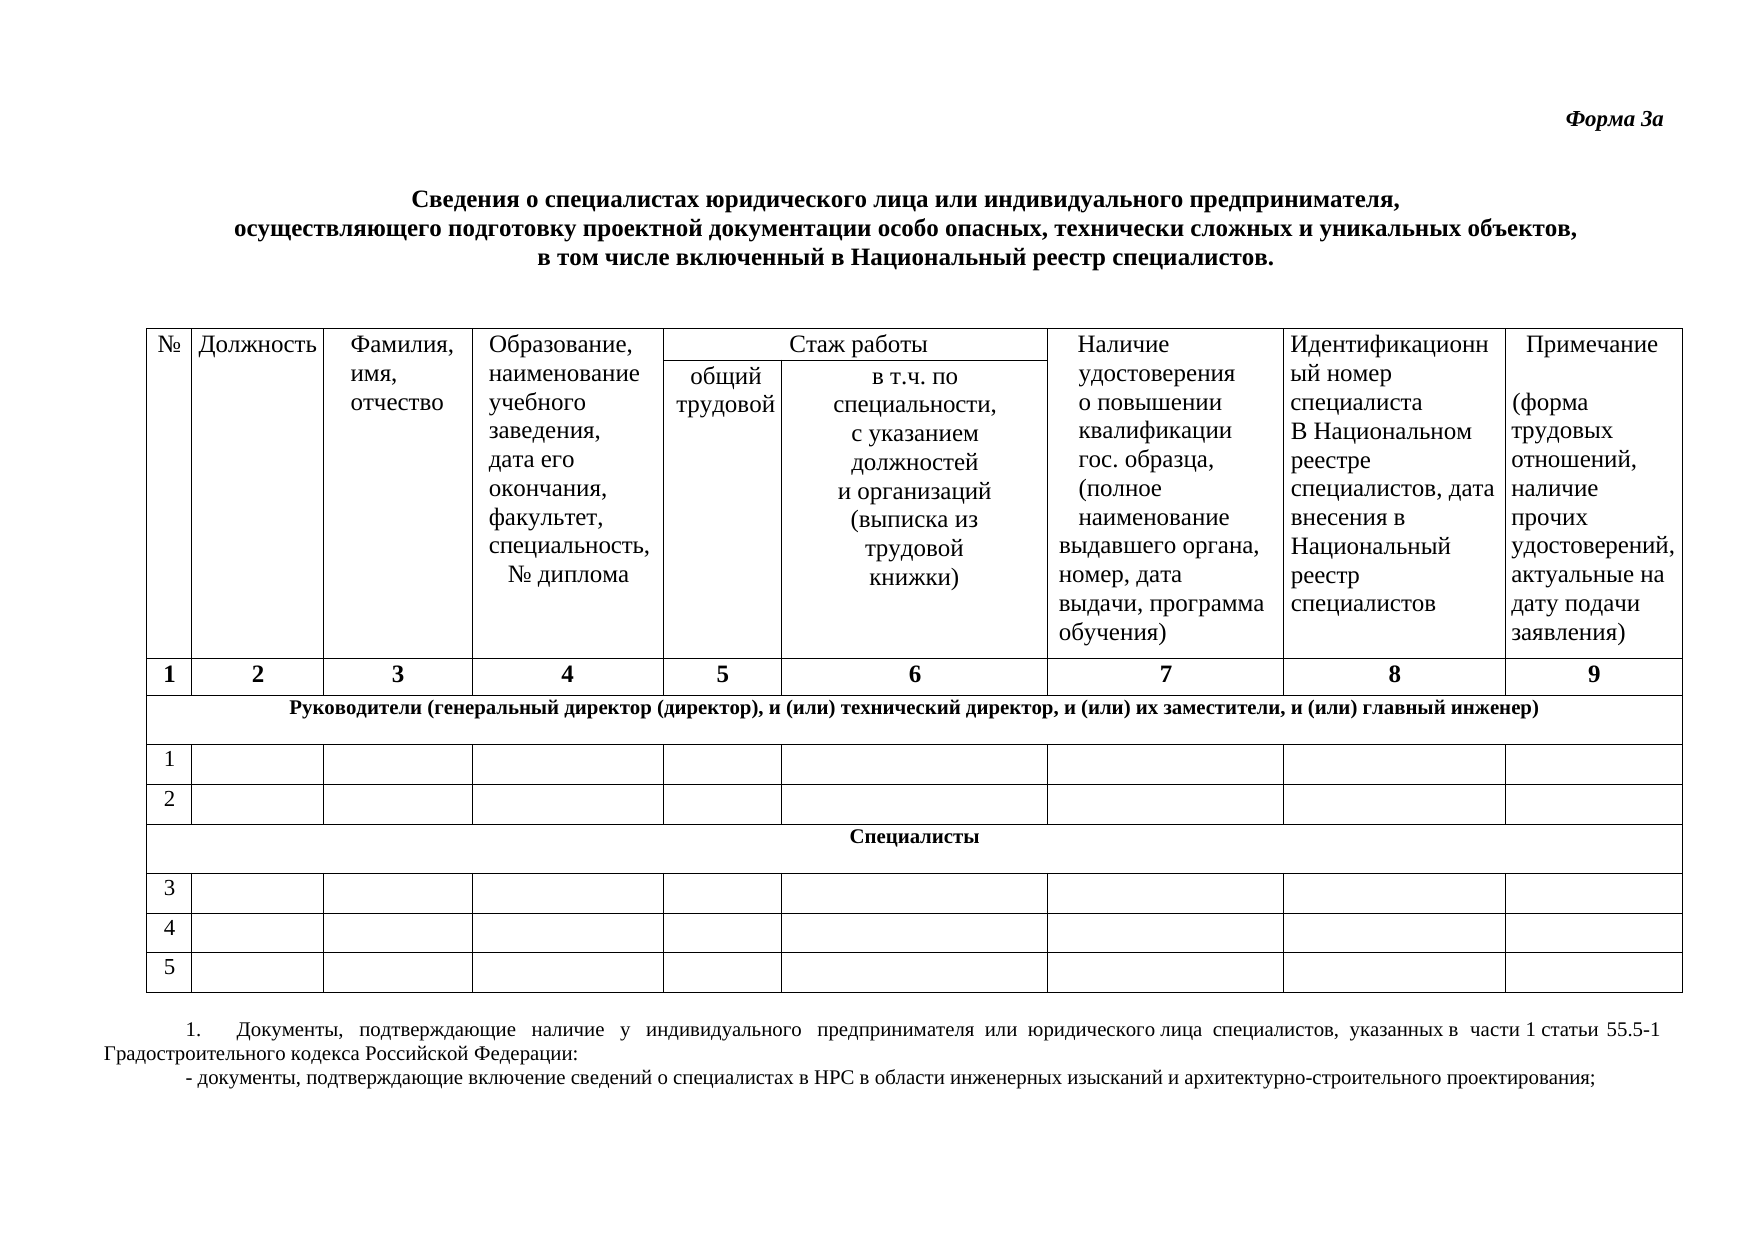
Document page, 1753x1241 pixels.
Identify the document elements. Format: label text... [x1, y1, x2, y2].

table_cell Специалисты [147, 825, 1682, 873]
table_cell 8 [1284, 659, 1505, 695]
table_cell [192, 914, 323, 952]
table_cell [782, 874, 1047, 912]
table_cell [1506, 874, 1682, 912]
table_header Фамилия, имя, отчество [324, 329, 472, 658]
table_cell [324, 874, 472, 912]
table_cell [1284, 914, 1505, 952]
table_cell [192, 785, 323, 823]
table_cell [324, 745, 472, 784]
table_cell [473, 785, 663, 823]
table_cell [782, 953, 1047, 992]
table_header Наличие удостоверения о повышении квалификации гос. образца, (полное наименование выдавшего органа, номер, дата выдачи, программа обучения) [1048, 329, 1283, 658]
table_cell 1 [147, 745, 191, 784]
table_cell [782, 785, 1047, 823]
table_cell [473, 874, 663, 912]
table_cell 3 [147, 874, 191, 912]
table_cell [1506, 914, 1682, 952]
table_cell [192, 745, 323, 784]
table_cell [1048, 874, 1283, 912]
table_cell 4 [147, 914, 191, 952]
table_cell [473, 745, 663, 784]
table_cell [1284, 745, 1505, 784]
table_cell 9 [1506, 659, 1682, 695]
text - документы, подтверждающие включение сведений о специалистах в НРС в области инженерных изысканий и архитектурно-строительного проектирования; [185, 1064, 1696, 1089]
table_cell [664, 785, 781, 823]
table_cell [1048, 785, 1283, 823]
table_cell [192, 953, 323, 992]
table_cell [1284, 874, 1505, 912]
text Сведения о специалистах юридического лица или индивидуального предпринимателя, осуществляющего подготовку проектной документации особо опасных, технически сложных и уникальных объектов, [234, 184, 1579, 242]
table_header Стаж работы [664, 329, 1047, 359]
table_cell 6 [782, 659, 1047, 695]
table_cell 4 [473, 659, 663, 695]
table_cell [324, 914, 472, 952]
text в том числе включенный в Национальный реестр специалистов. [537, 242, 1696, 271]
table_header Должность [192, 329, 323, 658]
table_cell [324, 953, 472, 992]
table_cell 2 [192, 659, 323, 695]
table_cell [1284, 785, 1505, 823]
table_header № [147, 329, 191, 658]
table_cell [473, 953, 663, 992]
text Форма 3а [1566, 105, 1696, 132]
table_cell [324, 785, 472, 823]
table_cell [782, 745, 1047, 784]
table_cell [192, 874, 323, 912]
table_header Образование, наименование учебного заведения, дата его окончания, факультет, специальность, № диплома [473, 329, 663, 658]
table_cell 1 [147, 659, 191, 695]
table_cell [1506, 953, 1682, 992]
table_header Идентификационн ый номер специалиста В Национальном реестре специалистов, дата внесения в Национальный реестр специалистов [1284, 329, 1505, 658]
table_cell 3 [324, 659, 472, 695]
table_cell [1506, 785, 1682, 823]
table_cell [664, 914, 781, 952]
table_cell [1048, 914, 1283, 952]
table_cell [782, 914, 1047, 952]
table_cell [1048, 953, 1283, 992]
table_cell 5 [664, 659, 781, 695]
text 1. Документы, подтверждающие наличие у индивидуального предпринимателя или юридического лица специалистов, указанных в части 1 статьи 55.5-1 Градостроительного кодекса Российской Федерации: [104, 1016, 1664, 1064]
table_cell общий трудовой [664, 361, 781, 658]
table_cell [1506, 745, 1682, 784]
table_cell [473, 914, 663, 952]
table_cell [664, 874, 781, 912]
table_cell Руководители (генеральный директор (директор), и (или) технический директор, и (или) их заместители, и (или) главный инженер) [147, 696, 1682, 744]
table_header Примечание (форма трудовых отношений, наличие прочих удостоверений, актуальные на дату подачи заявления) [1506, 329, 1682, 658]
table_cell [664, 745, 781, 784]
table_cell [664, 953, 781, 992]
table_cell [1048, 745, 1283, 784]
table_cell [1284, 953, 1505, 992]
table_cell 7 [1048, 659, 1283, 695]
table_cell 5 [147, 953, 191, 992]
table_cell 2 [147, 785, 191, 823]
table_cell в т.ч. по специальности, с указанием должностей и организаций (выписка из трудовой книжки) [782, 361, 1047, 658]
